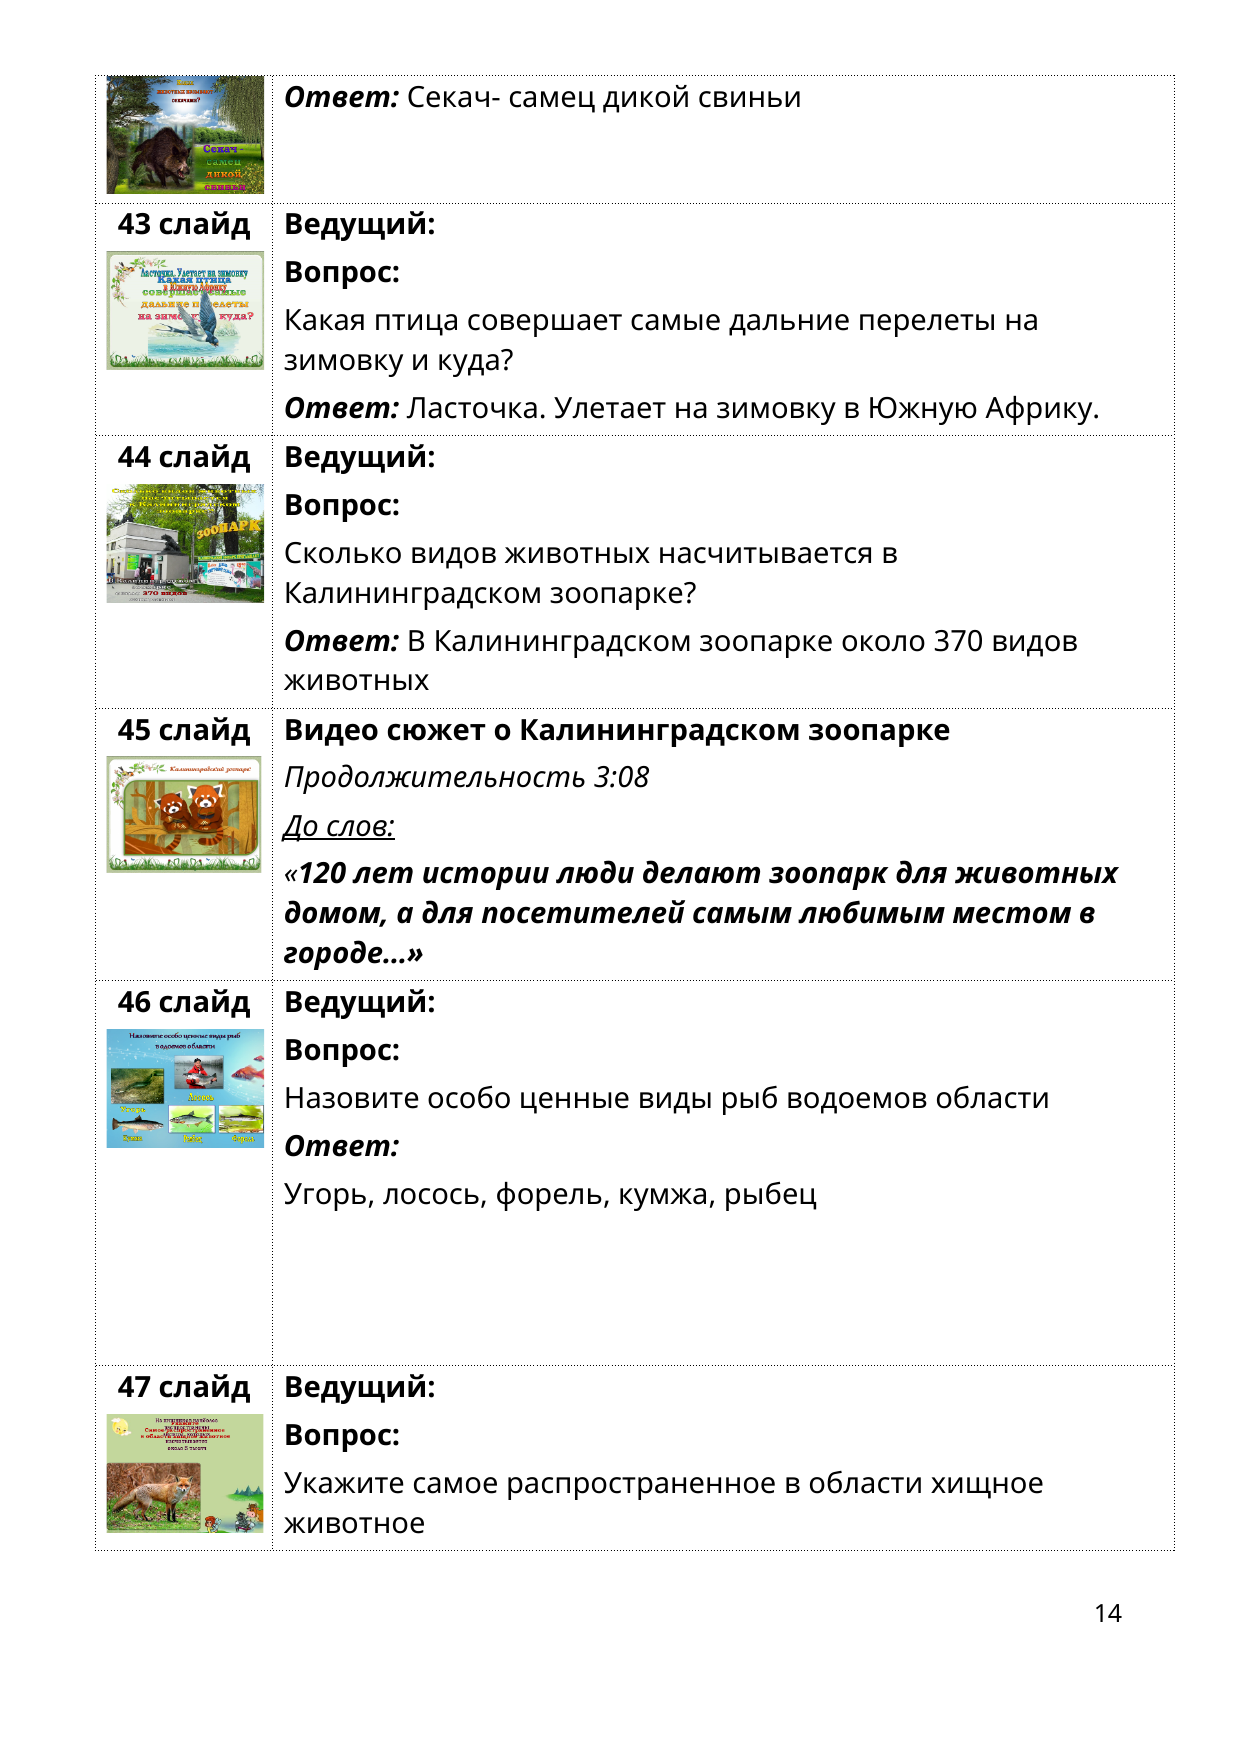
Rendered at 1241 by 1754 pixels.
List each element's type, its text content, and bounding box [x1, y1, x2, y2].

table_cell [273, 75, 1174, 202]
table_cell Ведущий: Вопрос: Сколько видов животных насчитывается в Калининградском зоопарке? Ответ: В Калининградском зоопарке около 370 видов животных [273, 435, 1174, 708]
table_cell 46 слайд [95, 980, 272, 1365]
picture [106, 1029, 265, 1148]
picture [106, 484, 265, 603]
picture [106, 251, 265, 370]
table_cell 42 слайд [95, 75, 272, 202]
table_cell 43 слайд [95, 203, 272, 435]
table_cell 47 слайд [95, 1365, 272, 1550]
table_cell Ведущий: Вопрос: Какая птица совершает самые дальние перелеты на зимовку и куда? Ответ: Ласточка. Улетает на зимовку в Южную Африку. [273, 203, 1174, 435]
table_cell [273, 1365, 1174, 1550]
picture [106, 76, 265, 194]
table_cell Видео сюжет о Калининградском зоопарке Продолжительность 3:08 До слов: «120 лет истории люди делают зоопарк для животных домом, а для посетителей самым любимым местом в городе…» [273, 708, 1174, 980]
picture [106, 756, 262, 873]
table_cell Ведущий: Вопрос: Назовите особо ценные виды рыб водоемов области Ответ: Угорь, лосось, форель, кумжа, рыбец [273, 980, 1174, 1365]
picture [106, 1414, 264, 1533]
table_cell 45 слайд [95, 708, 272, 980]
table_cell 44 слайд [95, 435, 272, 708]
